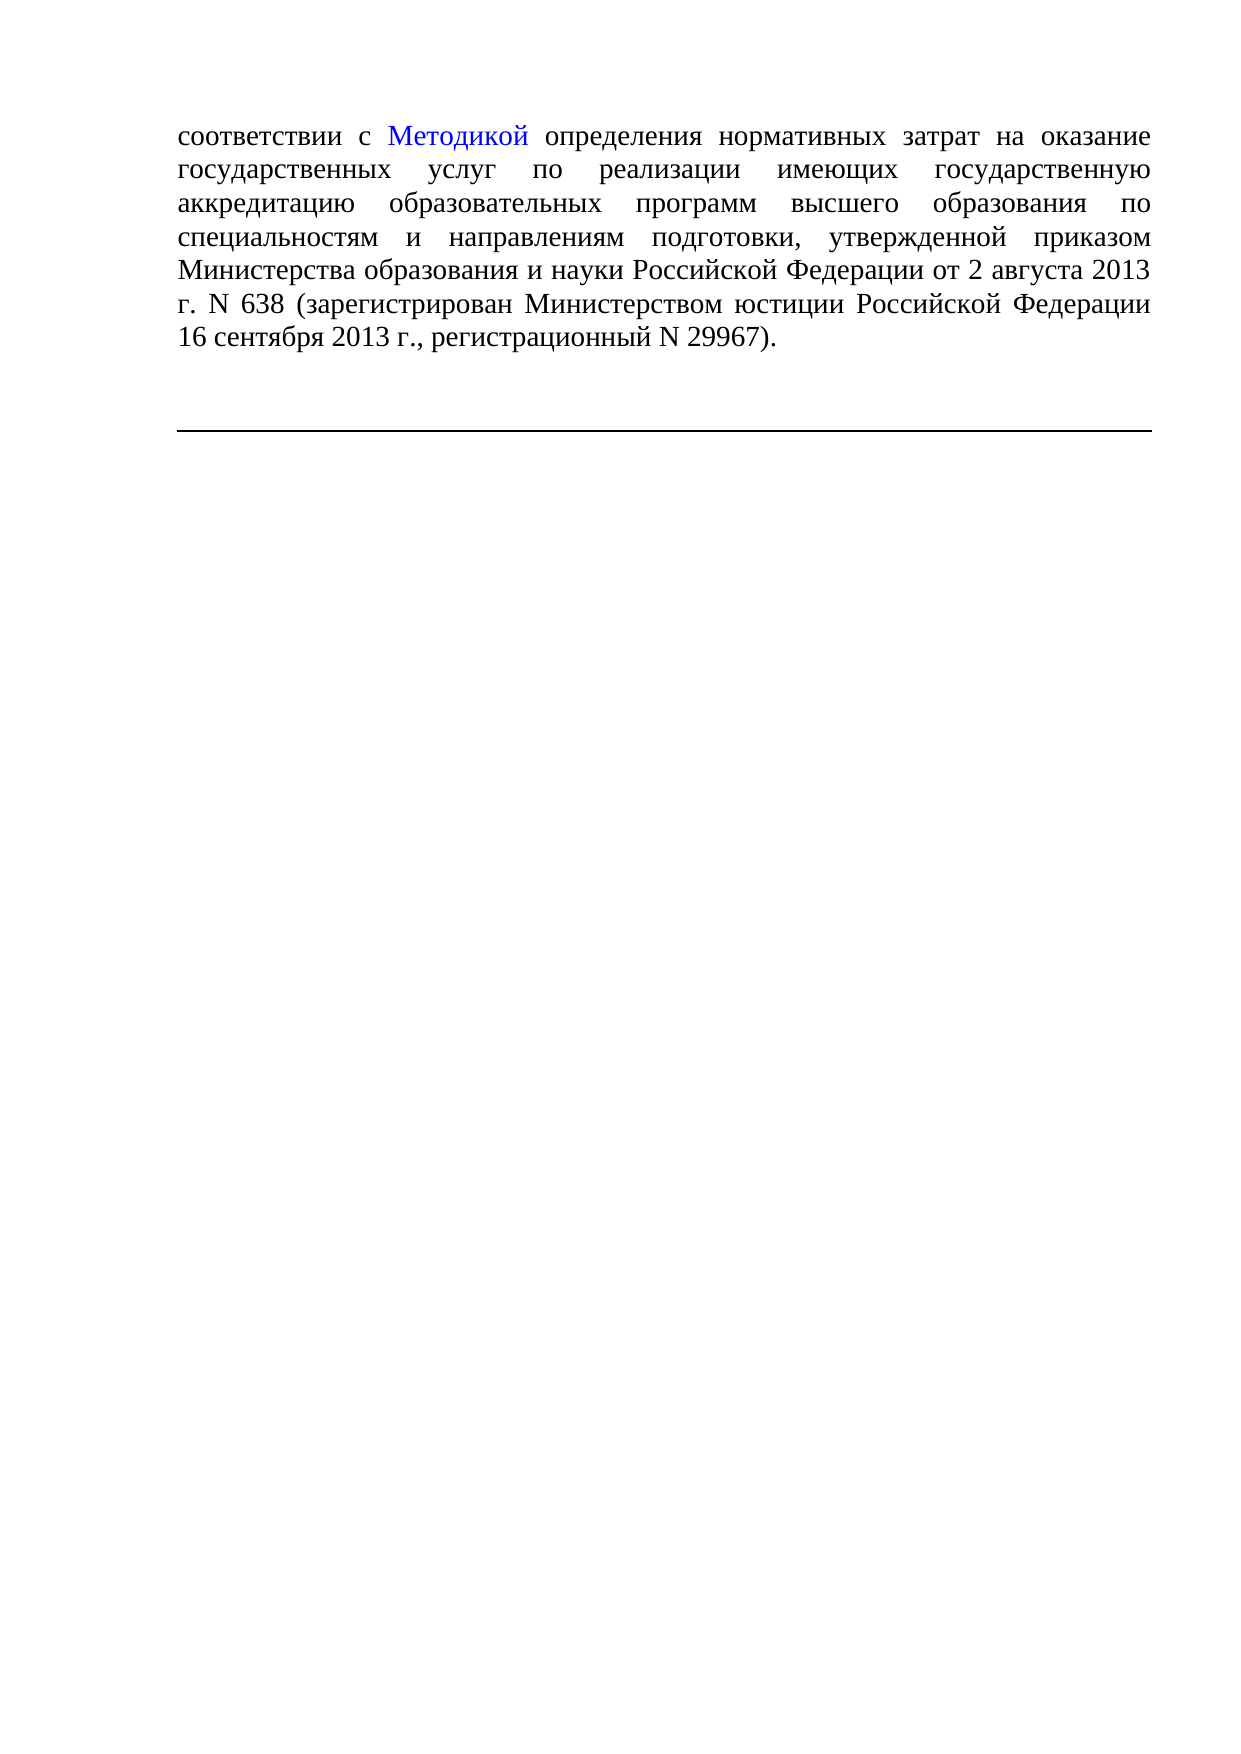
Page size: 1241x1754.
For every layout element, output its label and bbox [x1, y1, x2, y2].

text [177, 118, 1152, 353]
